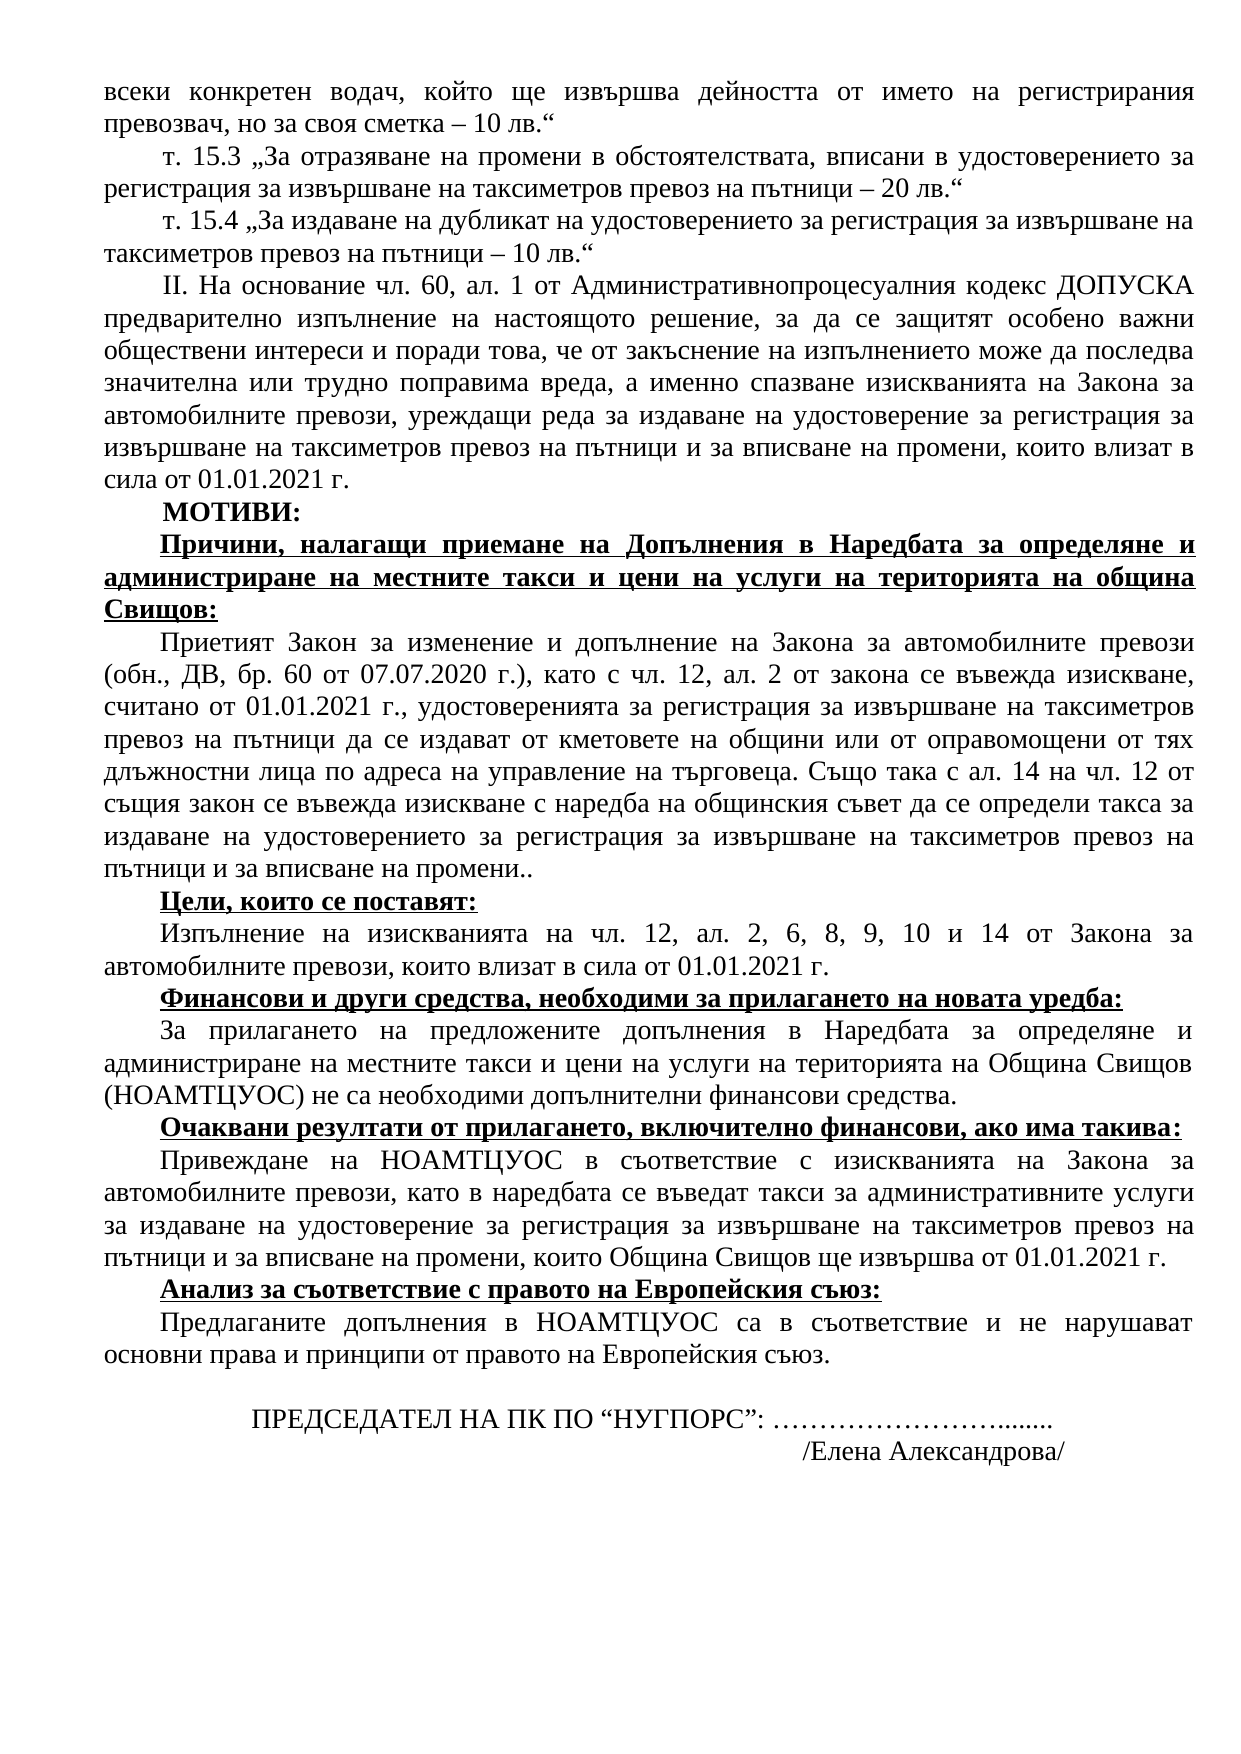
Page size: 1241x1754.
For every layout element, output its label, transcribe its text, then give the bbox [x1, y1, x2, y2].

text МОТИВИ: [162, 495, 1196, 527]
text Предлаганите допълнения в НОАМТЦУОС са в съответствие и не нарушават основни права и принципи от правото на Европейския съюз. [103, 1305, 1194, 1370]
text Изпълнение на изискванията на чл. 12, ал. 2, 6, 8, 9, 10 и 14 от Закона за автомобилните превози, които влизат в сила от 01.01.2021 г. [103, 916, 1196, 981]
text Очаквани резултати от прилагането, включително финансови, ако има такива: [103, 1111, 1196, 1143]
text Причини, налагащи приемане на Допълнения в Наредбата за определяне и администриране на местните такси и цени на услуги на територията на община Свищов: [103, 589, 1196, 624]
text Цели, които се поставят: [103, 884, 1196, 916]
text Финансови и други средства, необходими за прилагането на новата уредба: [103, 981, 1196, 1013]
text Анализ за съответствие с правото на Европейския съюз: [103, 1272, 1194, 1305]
text II. На основание чл. 60, ал. 1 от Административнопроцесуалния кодекс ДОПУСКА предварително изпълнение на настоящото решение, за да се защитят особено важни обществени интереси и поради това, че от закъснение на изпълнението може да последва значителна или трудно поправима вреда, а именно спазване изискванията на Закона за автомобилните превози, уреждащи реда за издаване на удостоверение за регистрация за извършване на таксиметров превоз на пътници и за вписване на промени, които влизат в сила от 01.01.2021 г. [103, 268, 1196, 495]
text ПРЕДСЕДАТЕЛ НА ПК ПО “НУГПОРС”: ……………………........ [177, 1402, 1196, 1434]
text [103, 74, 1196, 139]
text За прилагането на предложените допълнения в Наредбата за определяне и администриране на местните такси и цени на услуги на територията на Община Свищов (НОАМТЦУОС) не са необходими допълнителни финансови средства. [103, 1013, 1194, 1111]
text т. 15.4 „За издаване на дубликат на удостоверението за регистрация за извършване на таксиметров превоз на пътници – 10 лв.“ [103, 203, 1196, 268]
text Привеждане на НОАМТЦУОС в съответствие с изискванията на Закона за автомобилните превози, като в наредбата се въведат такси за административните услуги за издаване на удостоверение за регистрация за извършване на таксиметров превоз на пътници и за вписване на промени, които Община Свищов ще извършва от 01.01.2021 г. [103, 1143, 1196, 1272]
text Причини, налагащи приемане на Допълнения в Наредбата за определяне и администриране на местните такси и цени на услуги на територията на община Свищов: [103, 527, 1196, 588]
text /Елена Александрова/ [103, 1434, 1196, 1467]
text т. 15.3 „За отразяване на промени в обстоятелствата, вписани в удостоверението за регистрация за извършване на таксиметров превоз на пътници – 20 лв.“ [103, 139, 1196, 203]
text Приетият Закон за изменение и допълнение на Закона за автомобилните превози (обн., ДВ, бр. 60 от 07.07.2020 г.), като с чл. 12, ал. 2 от закона се въвежда изискване, считано от 01.01.2021 г., удостоверенията за регистрация за извършване на таксиметров превоз на пътници да се издават от кметовете на общини или от оправомощени от тях длъжностни лица по адреса на управление на търговеца. Също така с ал. 14 на чл. 12 от същия закон се въвежда изискване с наредба на общинския съвет да се определи такса за издаване на удостоверението за регистрация за извършване на таксиметров превоз на пътници и за вписване на промени.. [103, 624, 1196, 884]
